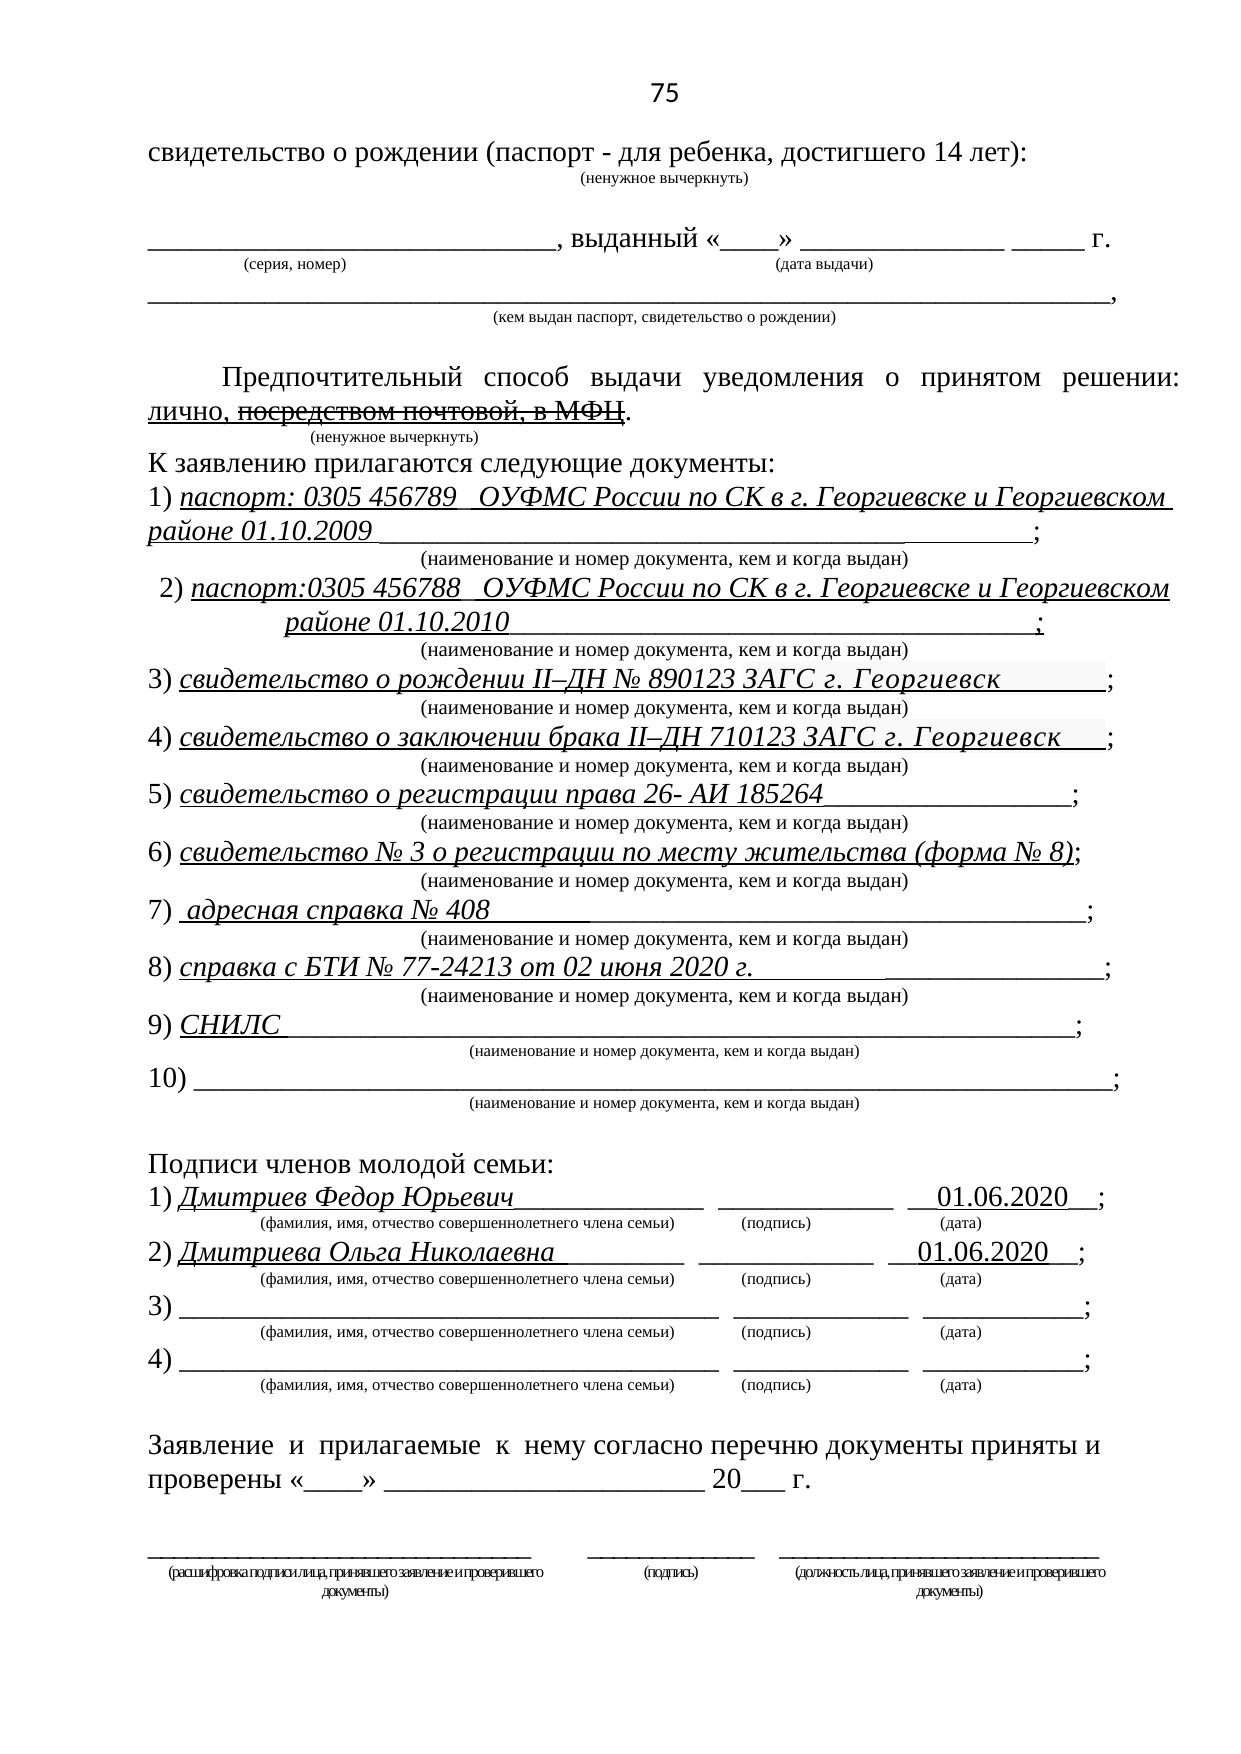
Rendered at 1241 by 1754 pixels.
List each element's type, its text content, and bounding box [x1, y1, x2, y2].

text Подписи членов молодой семьи: [148, 1146, 1181, 1179]
text 1) паспорт: 0305 456789_ ОУФМС России по СК в г. Георгиевске и Георгиевском районе 01.10.2009 ____________________________________ ; [148, 479, 1181, 546]
text 3) свидетельство о рождении II–ДН № 890123 ЗАГС г. Георгиевск ; [148, 661, 743, 695]
text 5) свидетельство о регистрации права 26- АИ 185264_________________; [148, 777, 1181, 810]
table_header _________________________ (должность лица, принявшего заявление и проверившего документы) [768, 1528, 1133, 1600]
text Заявление и прилагаемые к нему согласно перечню документы приняты и [148, 1427, 1181, 1461]
text (фамилия, имя, отчество совершеннолетнего члена семьи) (подпись) (дата) [148, 1374, 1181, 1394]
text (серия, номер) (дата выдачи) [148, 254, 1181, 273]
text (наименование и номер документа, кем и когда выдан) [148, 925, 1181, 949]
text (кем выдан паспорт, свидетельство о рождении) [148, 307, 1181, 326]
text (наименование и номер документа, кем и когда выдан) [148, 546, 1181, 570]
text (наименование и номер документа, кем и когда выдан) [148, 695, 1181, 719]
text 4) _____________________________________ ____________ ___________; [148, 1341, 1181, 1374]
text (наименование и номер документа, кем и когда выдан) [148, 868, 1181, 892]
table_header _____________ (подпись) [576, 1528, 768, 1600]
text (ненужное вычеркнуть) [148, 426, 1181, 446]
text К заявлению прилагаются следующие документы: [148, 446, 1181, 479]
text (наименование и номер документа, кем и когда выдан) [148, 983, 1181, 1007]
text (фамилия, имя, отчество совершеннолетнего члена семьи) (подпись) (дата) [148, 1322, 1181, 1341]
text ____________________________, выданный «____» ______________ _____ г. [148, 220, 1181, 254]
text свидетельство о рождении (паспорт - для ребенка, достигшего 14 лет): [148, 134, 1181, 168]
text 9) СНИЛС ______________________________________________________; [148, 1007, 1181, 1041]
text 2) паспорт:0305 456788_ ОУФМС России по СК в г. Георгиевске и Георгиевском районе 01.10.2010____________________________________; (наименование и номер документа, кем и когда выдан) [148, 570, 1181, 661]
text 7) адресная справка № 408 __________________________________; [148, 892, 1181, 925]
text (наименование и номер документа, кем и когда выдан) [148, 753, 1181, 777]
text 8) справка с БТИ № 77-24213 от 02 июня 2020 г. _______________; [148, 949, 1181, 983]
text (ненужное вычеркнуть) [148, 168, 1181, 187]
text Предпочтительный способ выдачи уведомления о принятом решении: лично, посредством почтовой, в МФЦ. [148, 359, 1181, 426]
table_header ______________________________ (расшифровка подписи лица, принявшего заявление и проверившего документы) [136, 1528, 576, 1600]
text 6) свидетельство № 3 о регистрации по месту жительства (форма № 8); [148, 834, 1181, 868]
text (фамилия, имя, отчество совершеннолетнего члена семьи) (подпись) (дата) [148, 1213, 1181, 1232]
text (наименование и номер документа, кем и когда выдан) [148, 1041, 1181, 1060]
text 10) _______________________________________________________________; [148, 1060, 1181, 1093]
text проверены «____» ______________________ 20___ г. [148, 1461, 1181, 1494]
text 2) Дмитриева Ольга Николаевна_________ ____________ __01.06.2020__; [148, 1232, 1181, 1269]
text 3) _____________________________________ ____________ ___________; [148, 1288, 1181, 1322]
text 1) Дмитриев Федор Юрьевич_____________ ____________ __01.06.2020__; [148, 1179, 1181, 1213]
text __________________________________________________________________, [148, 273, 1181, 307]
text 4) свидетельство о заключении брака II–ДН 710123 ЗАГС г. Георгиевск ; [148, 719, 803, 753]
text (наименование и номер документа, кем и когда выдан) [148, 810, 1181, 834]
text (наименование и номер документа, кем и когда выдан) [148, 1093, 1181, 1112]
text (фамилия, имя, отчество совершеннолетнего члена семьи) (подпись) (дата) [148, 1269, 1181, 1288]
